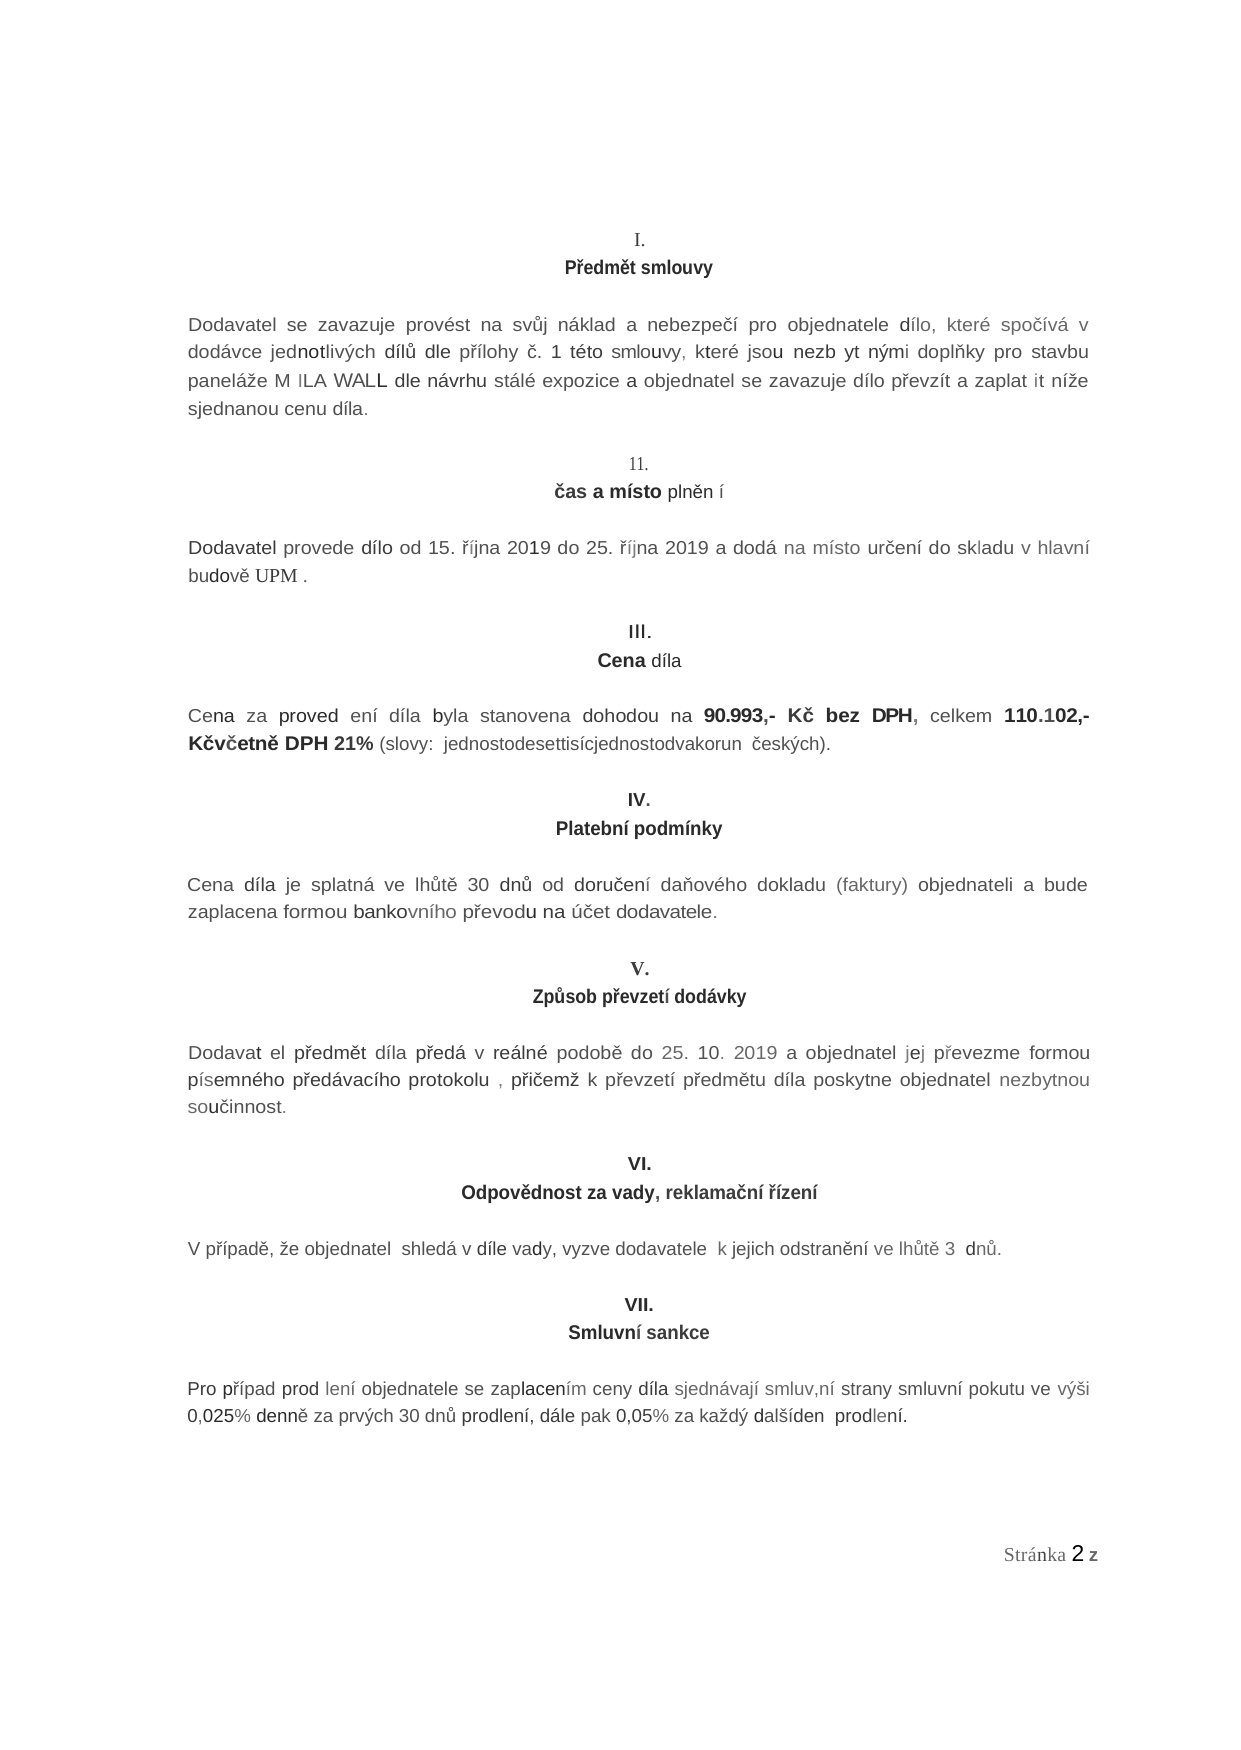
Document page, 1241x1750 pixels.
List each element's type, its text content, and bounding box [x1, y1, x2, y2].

text Cena díla je splatná ve lhůtě 30 dnů od doručení daňového dokladu (faktury) objednateli a bude zaplacena formou bankovního převodu na účet dodavatele. [187, 873, 1088, 922]
text Dodavat el předmět díla předá v reálné podobě do 25. 10. 2019 a objednatel jej převezme formou písemného předávacího protokolu , přičemž k převzetí předmětu díla poskytne objednatel nezbytnou součinnost. [187, 1041, 1090, 1117]
subtitle I. [459, 228, 821, 251]
text Cena za proved ení díla byla stanovena dohodou na 90.993,- Kč bez DPH, celkem 110.102,-Kčvčetně DPH 21% (slovy: jednostodesettisícjednostodvakorun českých). [188, 704, 1091, 754]
text Cena díla [459, 648, 820, 671]
subtitle 11. [457, 452, 820, 475]
text Dodavatel provede dílo od 15. října 2019 do 25. října 2019 a dodá na místo určení do skladu v hlavní budově UPM . [188, 536, 1091, 587]
text čas a místo plněn í [458, 480, 820, 502]
text V. [459, 957, 821, 980]
text Platební podmínky [458, 817, 820, 839]
text Předmět smlouvy [458, 256, 820, 279]
text Ill. [459, 621, 821, 643]
text Smluvní sankce [458, 1321, 820, 1343]
text Odpovědnost za vady, reklamační řízení [459, 1181, 820, 1204]
text IV. [458, 789, 820, 811]
text VI. [459, 1153, 821, 1174]
text Dodavatel se zavazuje provést na svůj náklad a nebezpečí pro objednatele dílo, které spočívá v dodávce jednotlivých dílů dle přílohy č. 1 této smlouvy, které jsou nezb yt nými doplňky pro stavbu paneláže M ILA­ WALL dle návrhu stálé expozice a objednatel se zavazuje dílo převzít a zaplat it níže sjednanou cenu díla. [188, 313, 1089, 419]
text VII. [458, 1293, 820, 1315]
text Způsob převzetí dodávky [459, 985, 820, 1008]
text Pro případ prod lení objednatele se zaplacením ceny díla sjednávají smluv,ní strany smluvní pokutu ve výši 0,025% denně za prvých 30 dnů prodlení, dále pak 0,05% za každý dalšíden prodlení. [187, 1377, 1090, 1426]
text V případě, že objednatel shledá v díle vady, vyzve dodavatele k jejich odstranění ve lhůtě 3 dnů. [188, 1238, 1103, 1259]
